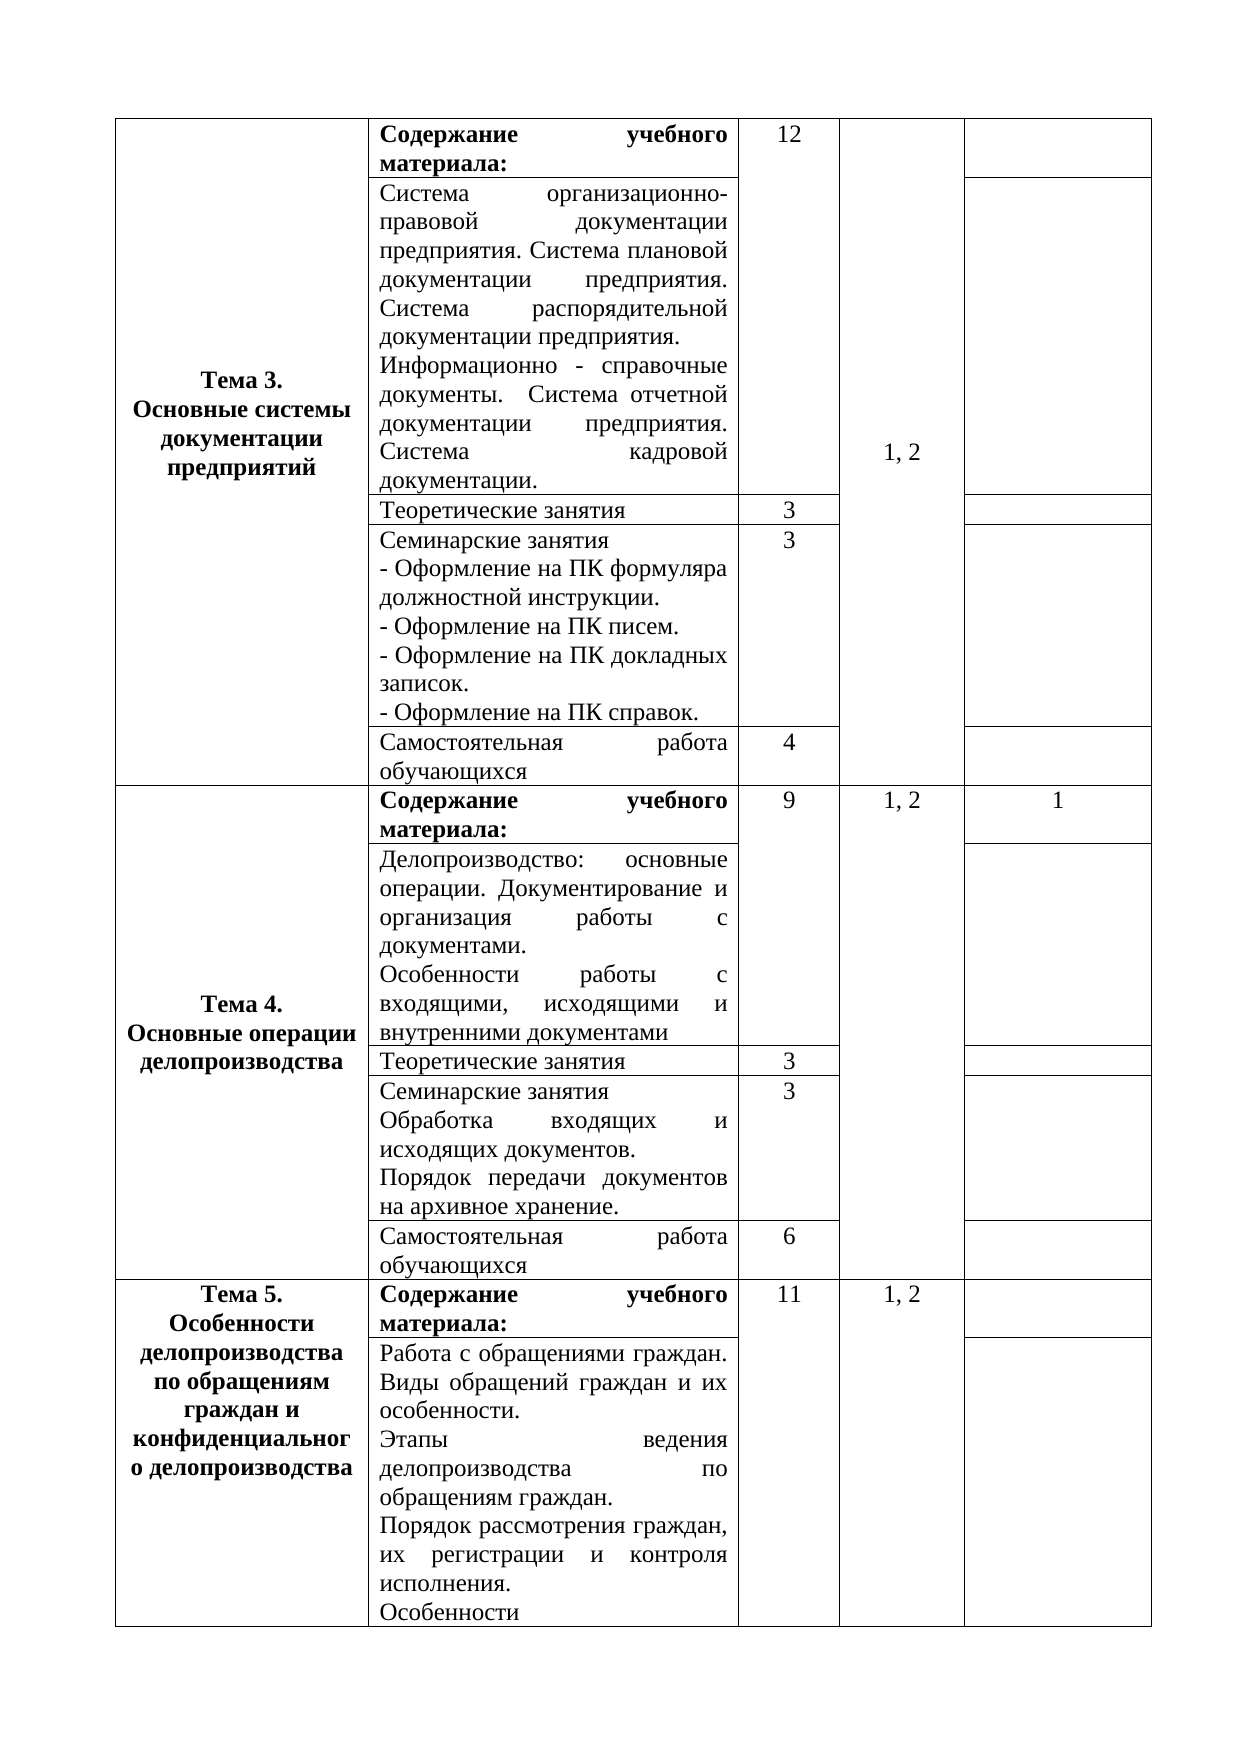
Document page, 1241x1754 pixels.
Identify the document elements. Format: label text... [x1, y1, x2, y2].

table_cell 3 [739, 1076, 839, 1220]
table_cell Делопроизводство: основные операции. Документирование и организация работы с документами. Особенности работы с входящими, исходящими и внутренними документами [369, 844, 738, 1045]
table_cell 3 [739, 525, 839, 726]
table_cell 1, 2 [840, 1280, 964, 1626]
table_cell [965, 1221, 1151, 1278]
table_cell Содержание учебного материала: [369, 119, 738, 177]
table_cell Тема 3. Основные системы документации предприятий [116, 119, 368, 784]
table_cell [965, 495, 1151, 524]
table_cell Содержание учебного материала: [369, 786, 738, 843]
table_cell Тема 4. Основные операции делопроизводства [116, 786, 368, 1278]
table_cell 3 [739, 1046, 839, 1075]
table_cell [965, 1076, 1151, 1220]
table_cell [965, 119, 1151, 177]
table_cell 3 [739, 495, 839, 524]
table_cell [965, 1280, 1151, 1337]
table_cell Семинарские занятия Обработка входящих и исходящих документов. Порядок передачи документов на архивное хранение. [369, 1076, 738, 1220]
table_cell Система организационно-правовой документации предприятия. Система плановой документации предприятия. Система распорядительной документации предприятия. Информационно - справочные документы. Система отчетной документации предприятия. Система кадровой документации. [369, 178, 738, 494]
table_cell [965, 844, 1151, 1045]
table_cell 6 [739, 1221, 839, 1278]
table_cell [965, 727, 1151, 784]
table_cell [965, 525, 1151, 726]
table_cell [965, 178, 1151, 494]
table_cell Теоретические занятия [369, 1046, 738, 1075]
table_cell Теоретические занятия [369, 495, 738, 524]
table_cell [369, 1338, 738, 1626]
table_cell 9 [739, 786, 839, 1045]
table_cell Самостоятельная работа обучающихся [369, 1221, 738, 1278]
table_cell 4 [739, 727, 839, 784]
table_cell Самостоятельная работа обучающихся [369, 727, 738, 784]
table_cell Содержание учебного материала: [369, 1280, 738, 1337]
table_cell 1 [965, 786, 1151, 843]
table_cell 1, 2 [840, 119, 964, 784]
table_cell 12 [739, 119, 839, 494]
table_cell [965, 1046, 1151, 1075]
table_cell [965, 1338, 1151, 1626]
table_cell 1, 2 [840, 786, 964, 1278]
table_cell Семинарские занятия - Оформление на ПК формуляра должностной инструкции. - Оформление на ПК писем. - Оформление на ПК докладных записок. - Оформление на ПК справок. [369, 525, 738, 726]
table_cell Тема 5. Особенности делопроизводства по обращениям граждан и конфиденциального делопроизводства [116, 1280, 368, 1626]
table_cell 11 [739, 1280, 839, 1626]
